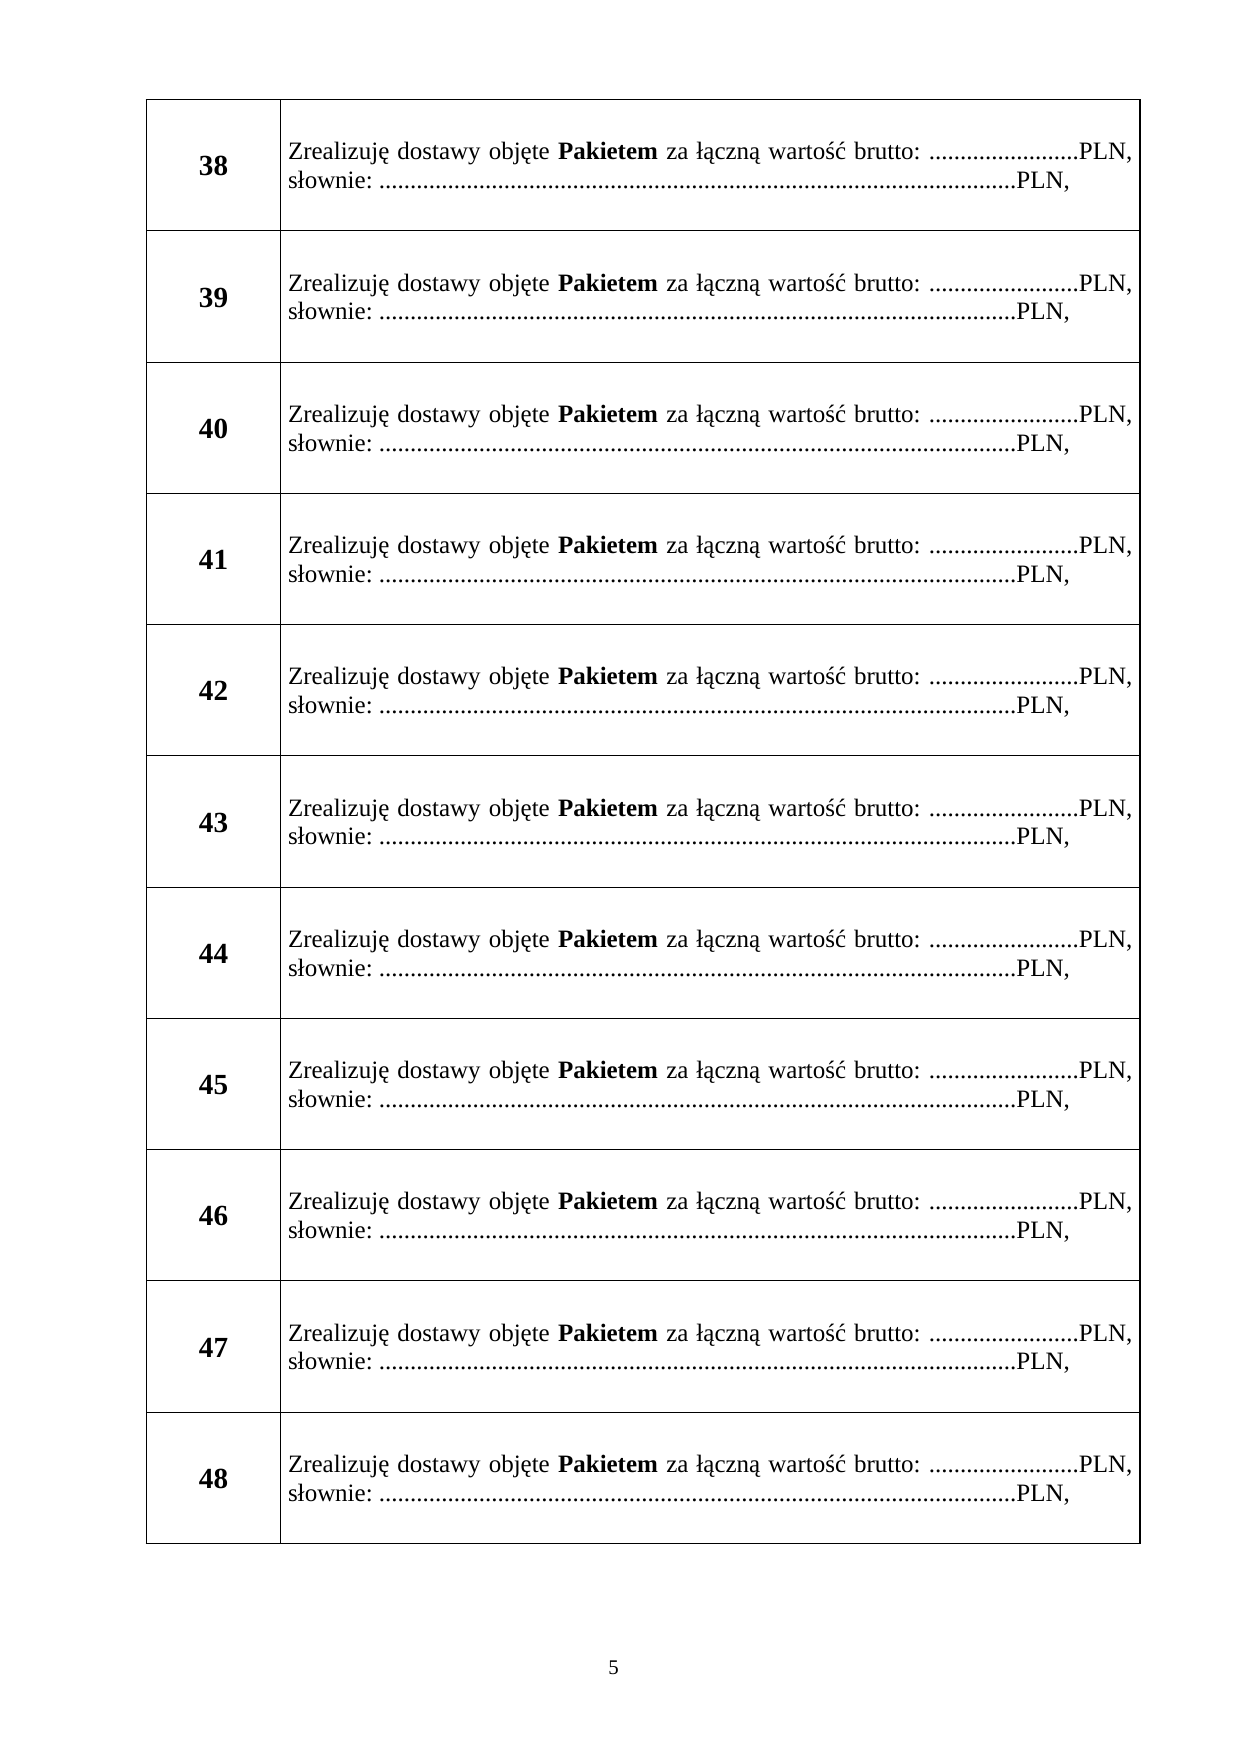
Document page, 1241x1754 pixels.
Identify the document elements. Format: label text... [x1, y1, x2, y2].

table_cell 44 [147, 888, 280, 1018]
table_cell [281, 1413, 1139, 1543]
table_cell 45 [147, 1019, 280, 1149]
table_cell 48 [147, 1413, 280, 1543]
table_cell 47 [147, 1281, 280, 1412]
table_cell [281, 100, 1139, 230]
table_cell 41 [147, 494, 280, 624]
table_cell 42 [147, 625, 280, 755]
table_cell 38 [147, 100, 280, 230]
table_cell 40 [147, 363, 280, 493]
table_cell 39 [147, 231, 280, 362]
table_cell 46 [147, 1150, 280, 1280]
table_cell 43 [147, 756, 280, 887]
